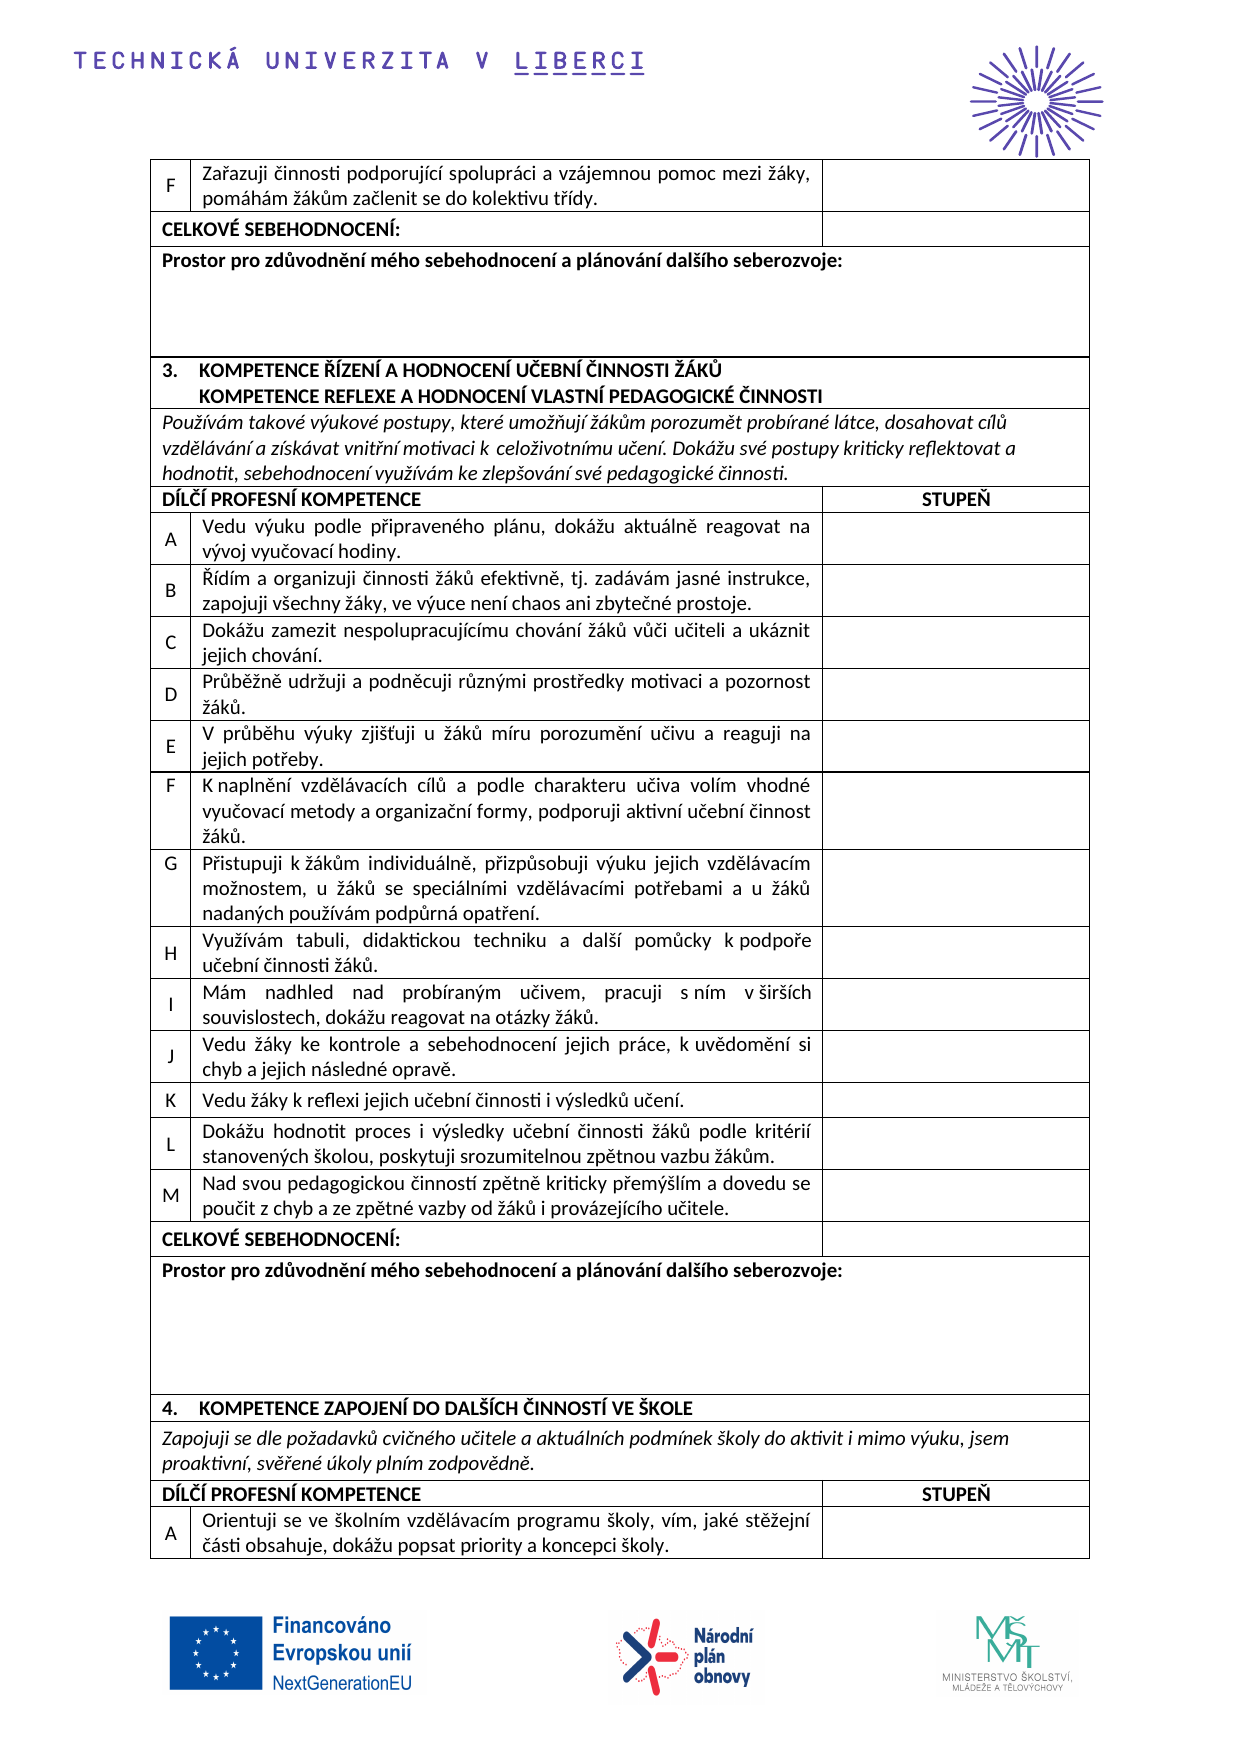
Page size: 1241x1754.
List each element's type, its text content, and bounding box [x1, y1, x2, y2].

table_cell [823, 979, 1089, 1030]
table_cell Používám takové výukové postupy, které umožňují žákům porozumět probírané látce, dosahovat cílů vzdělávání a získávat vnitřní motivaci k celoživotnímu učení. Dokážu své postupy kriticky reflektovat a hodnotit, sebehodnocení využívám ke zlepšování své pedagogické činnosti. [151, 409, 1089, 486]
table_cell Prostor pro zdůvodnění mého sebehodnocení a plánování dalšího seberozvoje: [151, 247, 1089, 356]
table_cell [823, 721, 1089, 771]
table_cell A [151, 1507, 190, 1558]
table_cell D [151, 669, 190, 719]
table_cell DÍLČÍ PROFESNÍ KOMPETENCE [151, 487, 822, 512]
table_cell [823, 850, 1089, 926]
table_cell STUPEŇ [823, 487, 1089, 512]
table_cell Přistupuji k žákům individuálně, přizpůsobuji výuku jejich vzdělávacím možnostem, u žáků se speciálními vzdělávacími potřebami a u žáků nadaných používám podpůrná opatření. [191, 850, 822, 926]
table_cell K [151, 1083, 190, 1117]
table_cell Mám nadhled nad probíraným učivem, pracuji s ním v širších souvislostech, dokážu reagovat na otázky žáků. [191, 979, 822, 1030]
table_cell Zapojuji se dle požadavků cvičného učitele a aktuálních podmínek školy do aktivit i mimo výuku, jsem proaktivní, svěřené úkoly plním zodpovědně. [151, 1422, 1089, 1480]
table_cell E [151, 721, 190, 771]
table_cell [823, 1170, 1089, 1221]
picture [607, 1610, 766, 1705]
table_cell H [151, 927, 190, 978]
table_cell V průběhu výuky zjišťuji u žáků míru porozumění učivu a reaguji na jejich potřeby. [191, 721, 822, 771]
table_cell [823, 927, 1089, 978]
table_cell K naplnění vzdělávacích cílů a podle charakteru učiva volím vhodné vyučovací metody a organizační formy, podporuji aktivní učební činnost žáků. [191, 773, 822, 849]
table_cell C [151, 617, 190, 668]
table_cell CELKOVÉ SEBEHODNOCENÍ: [151, 1222, 822, 1256]
picture [936, 1610, 1079, 1697]
table_cell B [151, 565, 190, 616]
table_cell [823, 160, 1089, 211]
table_cell I [151, 979, 190, 1030]
picture [161, 1610, 428, 1695]
table_cell [823, 1083, 1089, 1117]
table_cell Vedu žáky ke kontrole a sebehodnocení jejich práce, k uvědomění si chyb a jejich následné opravě. [191, 1031, 822, 1082]
table_cell DÍLČÍ PROFESNÍ KOMPETENCE [151, 1481, 822, 1506]
table_cell Prostor pro zdůvodnění mého sebehodnocení a plánování dalšího seberozvoje: [151, 1257, 1089, 1394]
table_cell [823, 1507, 1089, 1558]
table_cell F [151, 160, 190, 211]
table_cell Průběžně udržuji a podněcuji různými prostředky motivaci a pozornost žáků. [191, 669, 822, 719]
table_cell M [151, 1170, 190, 1221]
table_cell [823, 773, 1089, 849]
table_cell Dokážu zamezit nespolupracujícímu chování žáků vůči učiteli a ukáznit jejich chování. [191, 617, 822, 668]
table_cell A [151, 513, 190, 564]
table_cell STUPEŇ [823, 1481, 1089, 1506]
table_cell [823, 513, 1089, 564]
table_cell KOMPETENCE Zapojení do dalších činností ve škole [151, 1395, 1089, 1421]
table_cell [823, 617, 1089, 668]
table_cell Vedu žáky k reflexi jejich učební činnosti i výsledků učení. [191, 1083, 822, 1117]
table_cell [823, 565, 1089, 616]
table_cell F [151, 773, 190, 849]
table_cell Orientuji se ve školním vzdělávacím programu školy, vím, jaké stěžejní části obsahuje, dokážu popsat priority a koncepci školy. [191, 1507, 822, 1558]
table_cell CELKOVÉ SEBEHODNOCENÍ: [151, 212, 822, 246]
table_cell [823, 212, 1089, 246]
table_cell Dokážu hodnotit proces i výsledky učební činnosti žáků podle kritérií stanovených školou, poskytuji srozumitelnou zpětnou vazbu žákům. [191, 1118, 822, 1169]
table_cell Využívám tabuli, didaktickou techniku a další pomůcky k podpoře učební činnosti žáků. [191, 927, 822, 978]
table_cell Nad svou pedagogickou činností zpětně kriticky přemýšlím a dovedu se poučit z chyb a ze zpětné vazby od žáků i provázejícího učitele. [191, 1170, 822, 1221]
table_cell L [151, 1118, 190, 1169]
table_cell [823, 1031, 1089, 1082]
table_cell KOMPETENCE Řízení a hodnocení učební činnosti žáků KOMPETENCE reflexe a hodnocení vlastní pedagogické činnosti [151, 358, 1089, 408]
table_cell J [151, 1031, 190, 1082]
table_cell [823, 669, 1089, 719]
table_cell G [151, 850, 190, 926]
table_cell Řídím a organizuji činnosti žáků efektivně, tj. zadávám jasné instrukce, zapojuji všechny žáky, ve výuce není chaos ani zbytečné prostoje. [191, 565, 822, 616]
table_cell [823, 1222, 1089, 1256]
table_cell [823, 1118, 1089, 1169]
table_cell Vedu výuku podle připraveného plánu, dokážu aktuálně reagovat na vývoj vyučovací hodiny. [191, 513, 822, 564]
table_cell Zařazuji činnosti podporující spolupráci a vzájemnou pomoc mezi žáky, pomáhám žákům začlenit se do kolektivu třídy. [191, 160, 822, 211]
